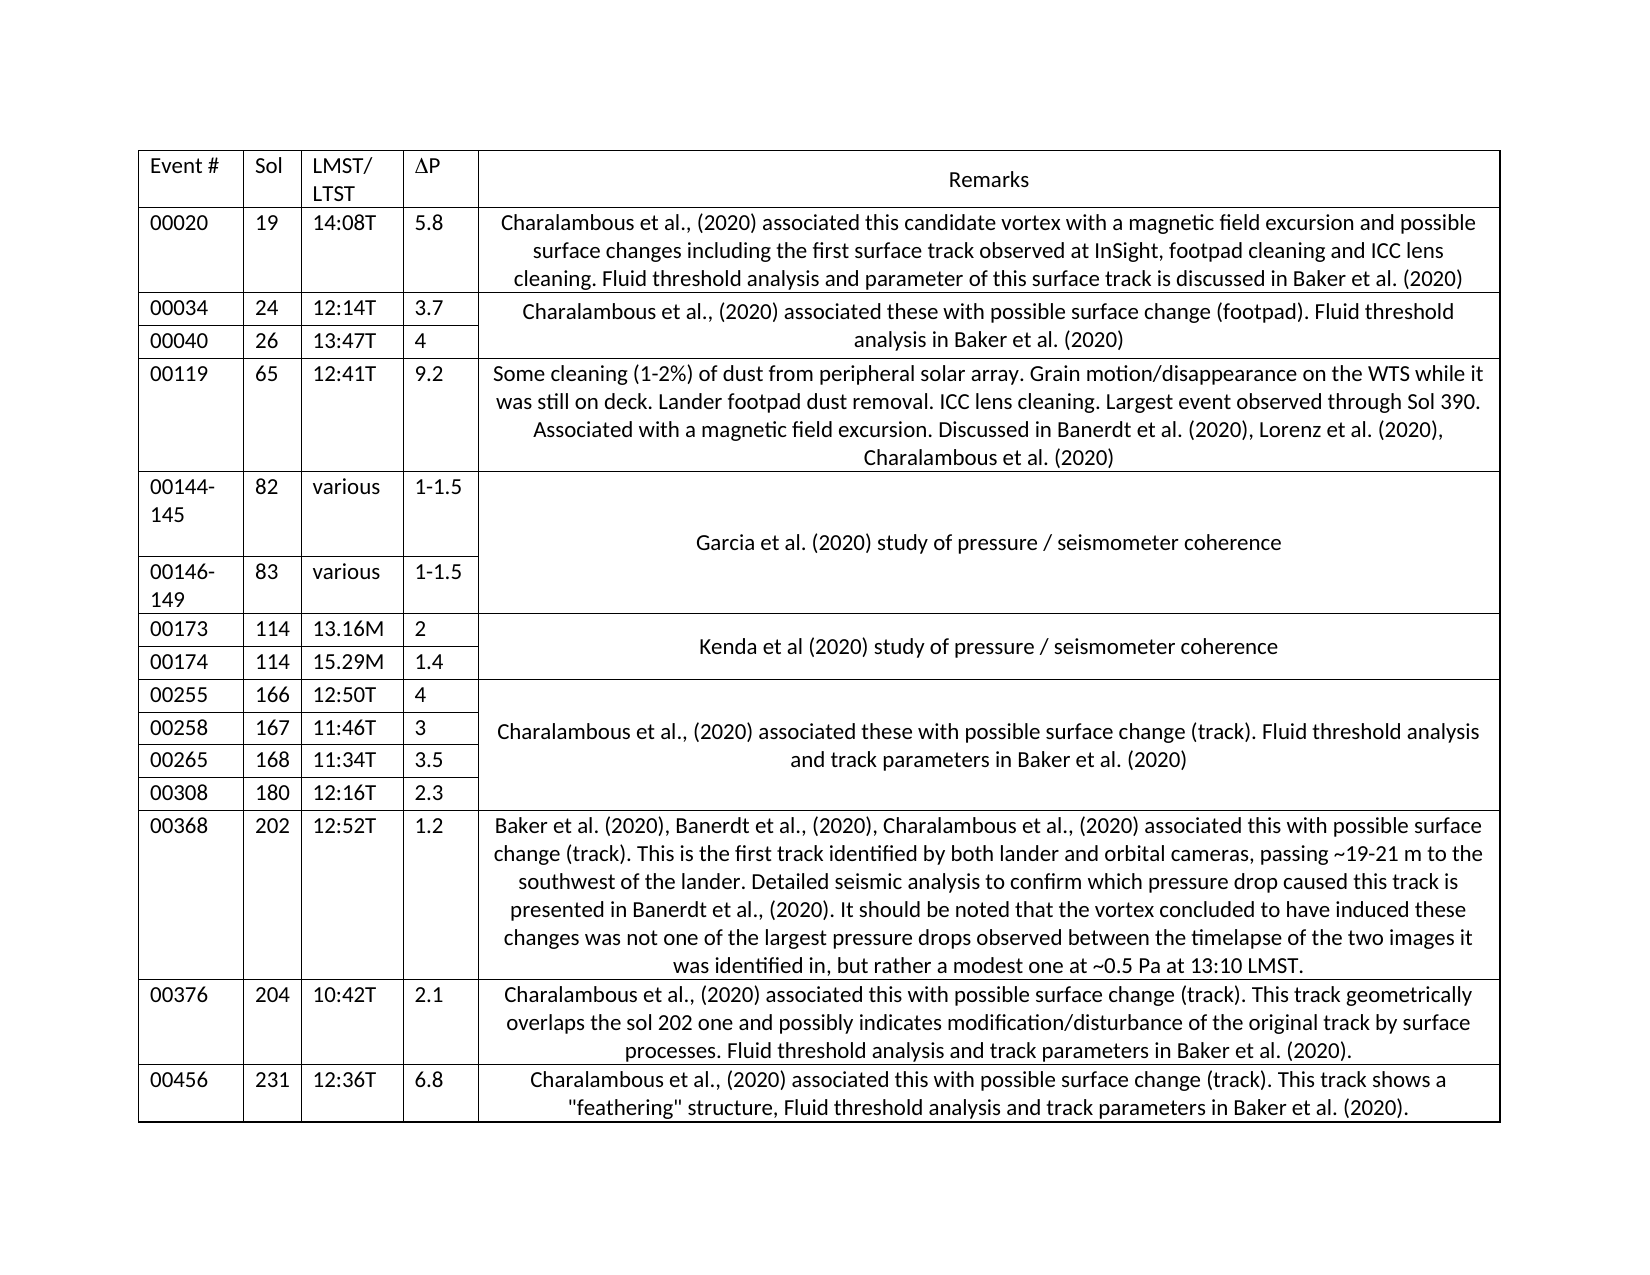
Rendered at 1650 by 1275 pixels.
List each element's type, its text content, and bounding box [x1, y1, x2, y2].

table_cell 2.3 [404, 778, 478, 810]
table_cell 14:08T [302, 208, 403, 292]
table_header DP [404, 151, 478, 207]
table_cell 12:14T [302, 293, 403, 325]
table_cell 13.16M [302, 614, 403, 646]
table_cell 00368 [139, 811, 243, 979]
table_cell 00456 [139, 1065, 243, 1121]
table_cell 00173 [139, 614, 243, 646]
table_cell 4 [404, 326, 478, 358]
table_cell Some cleaning (1-2%) of dust from peripheral solar array. Grain motion/disappearance on the WTS while it was still on deck. Lander footpad dust removal. ICC lens cleaning. Largest event observed through Sol 390. Associated with a magnetic field excursion. Discussed in Banerdt et al. (2020), Lorenz et al. (2020), Charalambous et al. (2020) [479, 359, 1499, 471]
table_cell 12:36T [302, 1065, 403, 1121]
table_cell 00258 [139, 713, 243, 744]
table_cell 00034 [139, 293, 243, 325]
table_cell 26 [244, 326, 301, 358]
table_cell 00255 [139, 680, 243, 712]
table_cell 82 [244, 472, 301, 556]
table_cell 2 [404, 614, 478, 646]
table_cell various [302, 472, 403, 556]
table_cell Kenda et al (2020) study of pressure / seismometer coherence [479, 614, 1499, 679]
table_cell Charalambous et al., (2020) associated this candidate vortex with a magnetic field excursion and possible surface changes including the first surface track observed at InSight, footpad cleaning and ICC lens cleaning. Fluid threshold analysis and parameter of this surface track is discussed in Baker et al. (2020) [479, 208, 1499, 292]
table_cell 00119 [139, 359, 243, 471]
table_header Event # [139, 151, 243, 207]
table_cell 15.29M [302, 647, 403, 679]
table_cell 00174 [139, 647, 243, 679]
table_cell Garcia et al. (2020) study of pressure / seismometer coherence [479, 472, 1499, 613]
table_cell 204 [244, 980, 301, 1064]
table_cell 180 [244, 778, 301, 810]
table_cell 1-1.5 [404, 557, 478, 613]
table_cell 00144-145 [139, 472, 243, 556]
table_cell 13:47T [302, 326, 403, 358]
table_cell 00146-149 [139, 557, 243, 613]
table_cell Charalambous et al., (2020) associated these with possible surface change (footpad). Fluid threshold analysis in Baker et al. (2020) [479, 293, 1499, 358]
table_cell 19 [244, 208, 301, 292]
table_cell 12:50T [302, 680, 403, 712]
table_cell 2.1 [404, 980, 478, 1064]
table_cell 00040 [139, 326, 243, 358]
table_cell 12:52T [302, 811, 403, 979]
table_cell 168 [244, 745, 301, 777]
table_cell 166 [244, 680, 301, 712]
table_cell 231 [244, 1065, 301, 1121]
table_cell 1.4 [404, 647, 478, 679]
table_cell 65 [244, 359, 301, 471]
table_cell 114 [244, 647, 301, 679]
table_cell 00376 [139, 980, 243, 1064]
table_cell Charalambous et al., (2020) associated this with possible surface change (track). This track geometrically overlaps the sol 202 one and possibly indicates modification/disturbance of the original track by surface processes. Fluid threshold analysis and track parameters in Baker et al. (2020). [479, 980, 1499, 1064]
table_cell 3.7 [404, 293, 478, 325]
table_header LMST/ LTST [302, 151, 403, 207]
table_cell 9.2 [404, 359, 478, 471]
table_cell 11:34T [302, 745, 403, 777]
table_cell 4 [404, 680, 478, 712]
table_header Remarks [479, 151, 1499, 207]
table_cell 10:42T [302, 980, 403, 1064]
table_cell Baker et al. (2020), Banerdt et al., (2020), Charalambous et al., (2020) associated this with possible surface change (track). This is the first track identified by both lander and orbital cameras, passing ~19-21 m to the southwest of the lander. Detailed seismic analysis to confirm which pressure drop caused this track is presented in Banerdt et al., (2020). It should be noted that the vortex concluded to have induced these changes was not one of the largest pressure drops observed between the timelapse of the two images it was identified in, but rather a modest one at ~0.5 Pa at 13:10 LMST. [479, 811, 1499, 979]
table_cell 12:41T [302, 359, 403, 471]
table_cell 12:16T [302, 778, 403, 810]
table_header Sol [244, 151, 301, 207]
table_cell 1-1.5 [404, 472, 478, 556]
table_cell Charalambous et al., (2020) associated these with possible surface change (track). Fluid threshold analysis and track parameters in Baker et al. (2020) [479, 680, 1499, 810]
table_cell 3.5 [404, 745, 478, 777]
table_cell 11:46T [302, 713, 403, 744]
table_cell 6.8 [404, 1065, 478, 1121]
table_cell 3 [404, 713, 478, 744]
table_cell 114 [244, 614, 301, 646]
table_cell 00020 [139, 208, 243, 292]
table_cell 00265 [139, 745, 243, 777]
table_cell 83 [244, 557, 301, 613]
table_cell 00308 [139, 778, 243, 810]
table_cell 1.2 [404, 811, 478, 979]
table_cell various [302, 557, 403, 613]
table_cell 167 [244, 713, 301, 744]
table_cell 202 [244, 811, 301, 979]
table_cell 24 [244, 293, 301, 325]
table_cell Charalambous et al., (2020) associated this with possible surface change (track). This track shows a "feathering" structure, Fluid threshold analysis and track parameters in Baker et al. (2020). [479, 1065, 1499, 1121]
table_cell 5.8 [404, 208, 478, 292]
